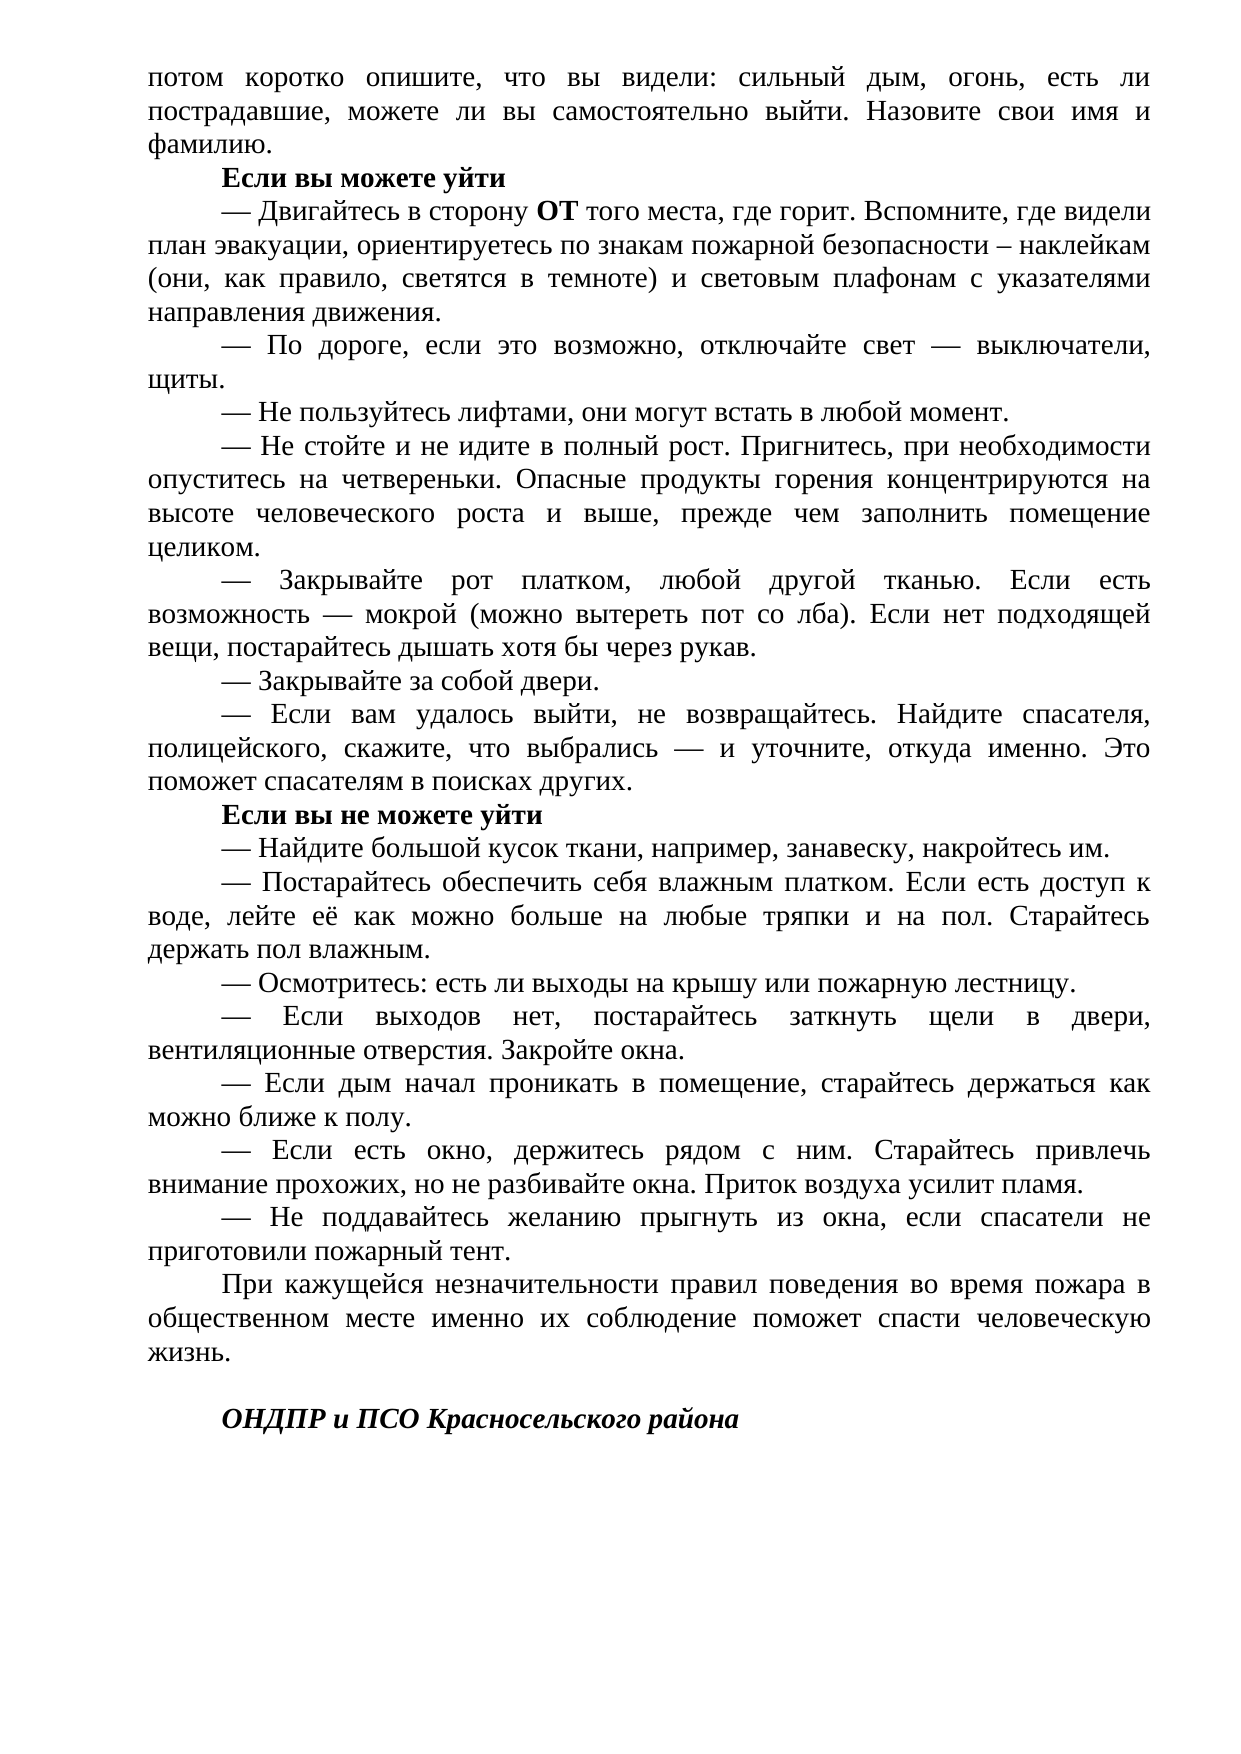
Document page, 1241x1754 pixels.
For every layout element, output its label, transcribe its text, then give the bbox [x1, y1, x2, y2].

text — Не стойте и не идите в полный рост. Пригнитесь, при необходимости опуститесь на четвереньки. Опасные продукты горения концентрируются на высоте человеческого роста и выше, прежде чем заполнить помещение целиком. [148, 428, 1152, 562]
text — Если вам удалось выйти, не возвращайтесь. Найдите спасателя, полицейского, скажите, что выбрались — и уточните, откуда именно. Это поможет спасателям в поисках других. [148, 696, 1152, 797]
text — Не пользуйтесь лифтами, они могут встать в любой момент. [148, 394, 1152, 428]
text ОНДПР и ПСО Красносельского района [148, 1401, 1152, 1434]
text — Не поддавайтесь желанию прыгнуть из окна, если спасатели не приготовили пожарный тент. [148, 1199, 1152, 1267]
text Если вы можете уйти [148, 160, 1152, 193]
text — Если есть окно, держитесь рядом с ним. Старайтесь привлечь внимание прохожих, но не разбивайте окна. Приток воздуха усилит пламя. [148, 1132, 1152, 1199]
text При кажущейся незначительности правил поведения во время пожара в общественном месте именно их соблюдение поможет спасти человеческую жизнь. [148, 1267, 1152, 1367]
text — Если выходов нет, постарайтесь заткнуть щели в двери, вентиляционные отверстия. Закройте окна. [148, 998, 1152, 1065]
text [148, 59, 1152, 160]
text — Закрывайте рот платком, любой другой тканью. Если есть возможность — мокрой (можно вытереть пот со лба). Если нет подходящей вещи, постарайтесь дышать хотя бы через рукав. [148, 562, 1152, 663]
text — Если дым начал проникать в помещение, старайтесь держаться как можно ближе к полу. [148, 1065, 1152, 1132]
text — По дороге, если это возможно, отключайте свет — выключатели, щиты. [148, 327, 1152, 394]
text — Двигайтесь в сторону ОТ того места, где горит. Вспомните, где видели план эвакуации, ориентируетесь по знакам пожарной безопасности – наклейкам (они, как правило, светятся в темноте) и световым плафонам с указателями направления движения. [148, 193, 1152, 327]
text — Постарайтесь обеспечить себя влажным платком. Если есть доступ к воде, лейте её как можно больше на любые тряпки и на пол. Старайтесь держать пол влажным. [148, 864, 1152, 965]
text — Найдите большой кусок ткани, например, занавеску, накройтесь им. [148, 831, 1152, 864]
text — Осмотритесь: есть ли выходы на крышу или пожарную лестницу. [148, 965, 1152, 998]
text Если вы не можете уйти [148, 797, 1152, 831]
text — Закрывайте за собой двери. [148, 663, 1152, 696]
